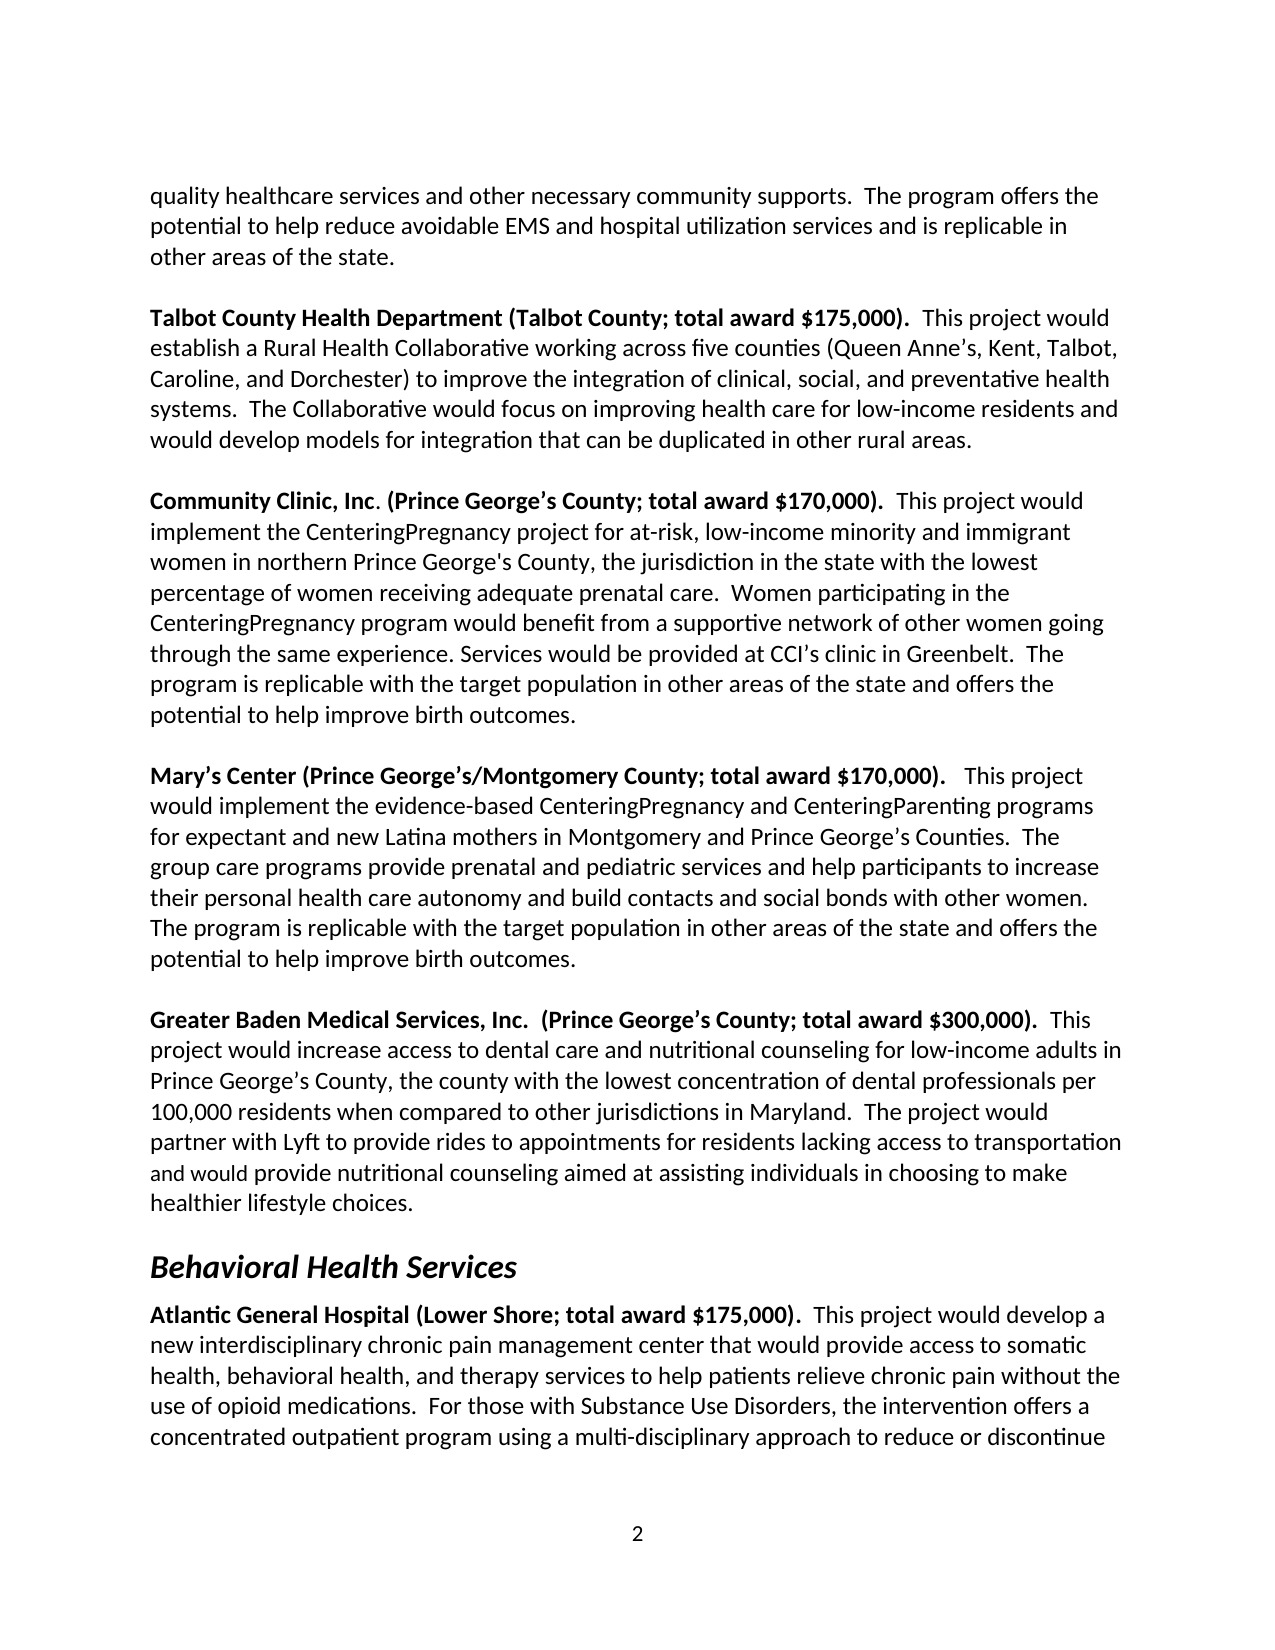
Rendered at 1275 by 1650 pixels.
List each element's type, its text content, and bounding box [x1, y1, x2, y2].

text Mary’s Center (Prince George’s/Montgomery County; total award $170,000). This project would implement the evidence-based CenteringPregnancy and CenteringParenting programs for expectant and new Latina mothers in Montgomery and Prince George’s Counties. The group care programs provide prenatal and pediatric services and help participants to increase their personal health care autonomy and build contacts and social bonds with other women. The program is replicable with the target population in other areas of the state and offers the potential to help improve birth outcomes. [150, 760, 1125, 973]
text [150, 1299, 1125, 1452]
text Behavioral Health Services [150, 1246, 1125, 1286]
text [150, 180, 1125, 272]
text Greater Baden Medical Services, Inc. (Prince George’s County; total award $300,000). This project would increase access to dental care and nutritional counseling for low-income adults in Prince George’s County, the county with the lowest concentration of dental professionals per 100,000 residents when compared to other jurisdictions in Maryland. The project would partner with Lyft to provide rides to appointments for residents lacking access to transportation and would provide nutritional counseling aimed at assisting individuals in choosing to make healthier lifestyle choices. [150, 1004, 1125, 1218]
text Community Clinic, Inc. (Prince George’s County; total award $170,000). This project would implement the CenteringPregnancy project for at-risk, low-income minority and immigrant women in northern Prince George's County, the jurisdiction in the state with the lowest percentage of women receiving adequate prenatal care. Women participating in the CenteringPregnancy program would benefit from a supportive network of other women going through the same experience. Services would be provided at CCI’s clinic in Greenbelt. The program is replicable with the target population in other areas of the state and offers the potential to help improve birth outcomes. [150, 485, 1125, 729]
text Talbot County Health Department (Talbot County; total award $175,000). This project would establish a Rural Health Collaborative working across five counties (Queen Anne’s, Kent, Talbot, Caroline, and Dorchester) to improve the integration of clinical, social, and preventative health systems. The Collaborative would focus on improving health care for low-income residents and would develop models for integration that can be duplicated in other rural areas. [150, 302, 1125, 455]
